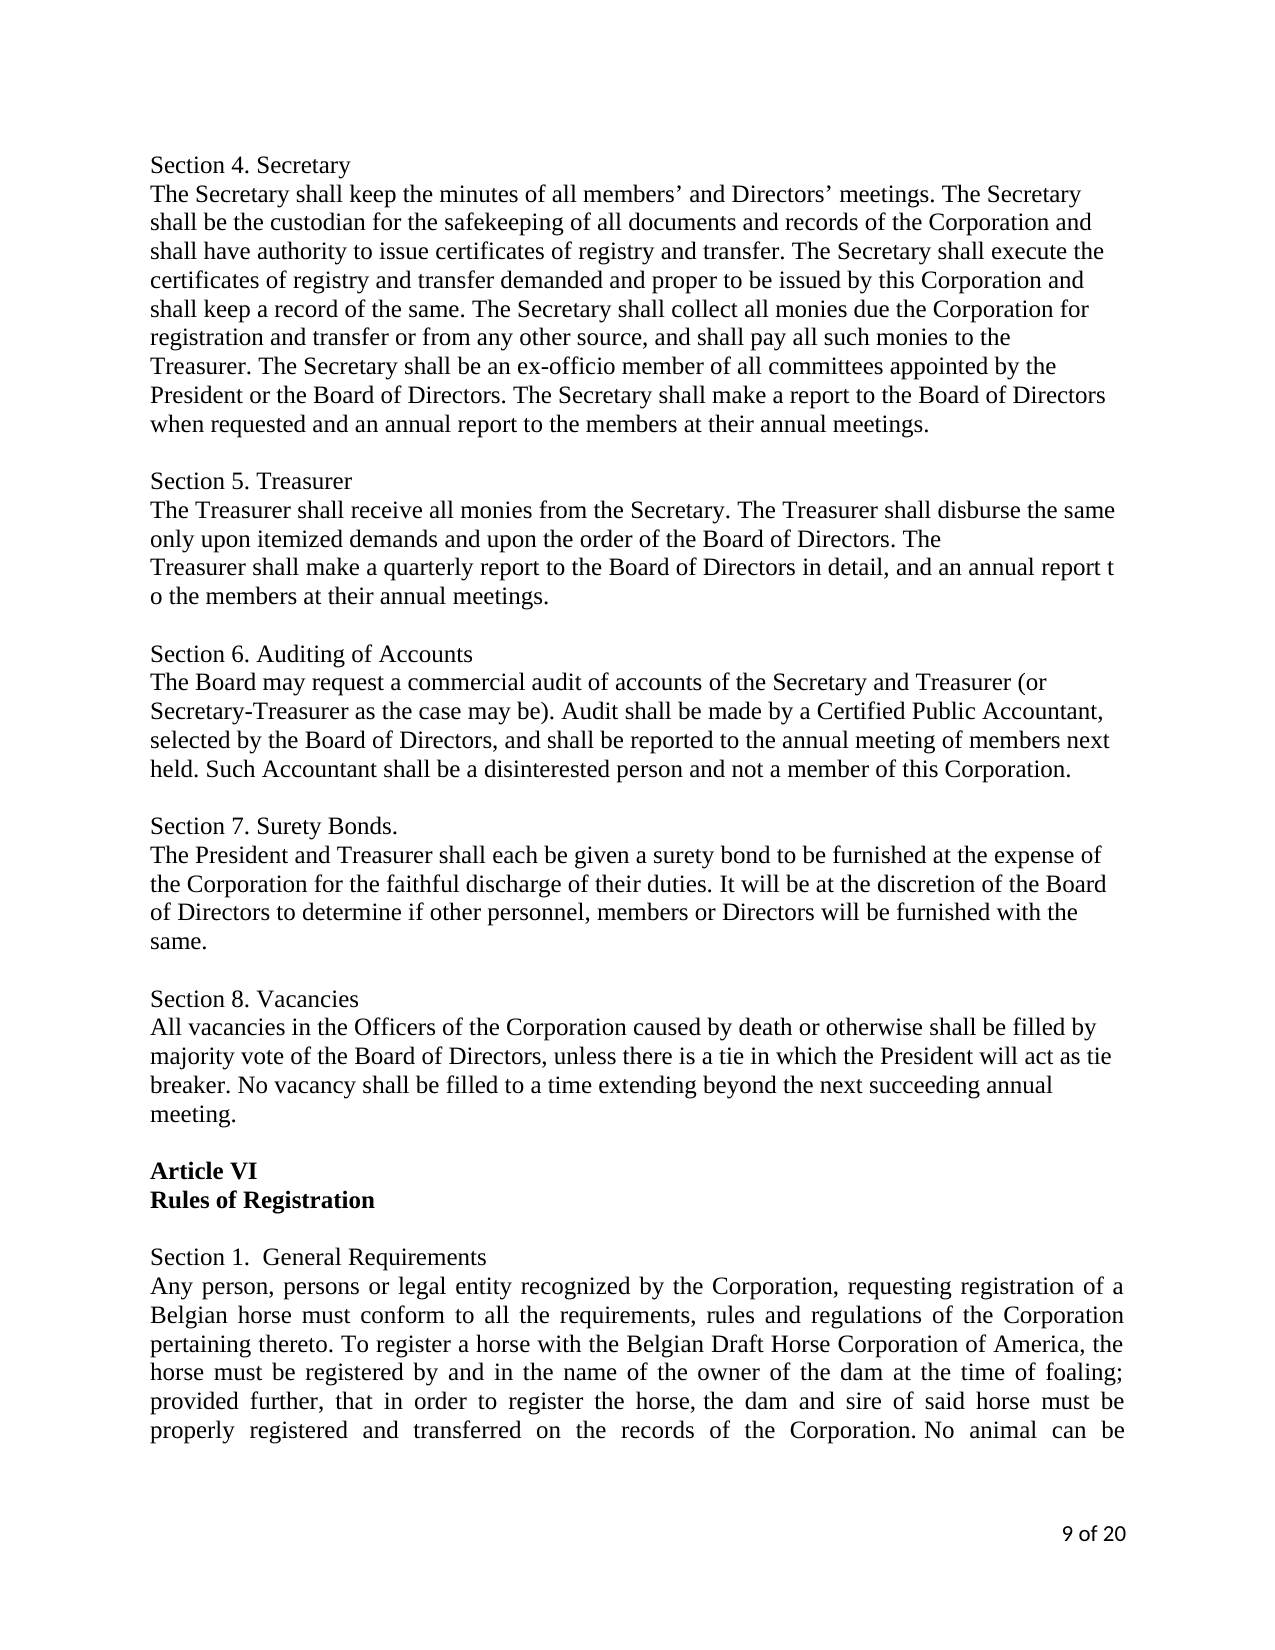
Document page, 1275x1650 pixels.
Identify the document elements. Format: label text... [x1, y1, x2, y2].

text Section 5. Treasurer [150, 466, 1125, 495]
text Section 6. Auditing of Accounts [150, 639, 1116, 667]
text Rules of Registration [150, 1185, 1125, 1214]
text Article VI [150, 1156, 1125, 1185]
text The Board may request a commercial audit of accounts of the Secretary and Treasurer (or Secretary-Treasurer as the case may be). Audit shall be made by a Certified Public Accountant, selected by the Board of Directors, and shall be reported to the annual meeting of members next held. Such Accountant shall be a disinterested person and not a member of this Corporation. [150, 667, 1116, 782]
text Section 4. Secretary [150, 150, 1106, 179]
text Section 7. Surety Bonds. [150, 811, 1116, 840]
text Section 8. Vacancies [150, 984, 1125, 1012]
text The President and Treasurer shall each be given a surety bond to be furnished at the expense of the Corporation for the faithful discharge of their duties. It will be at the discretion of the Board of Directors to determine if other personnel, members or Directors will be furnished with the same. [150, 840, 1116, 955]
text All vacancies in the Officers of the Corporation caused by death or otherwise shall be filled by majority vote of the Board of Directors, unless there is a tie in which the President will act as tie breaker. No vacancy shall be filled to a time extending beyond the next succeeding annual meeting. [150, 1012, 1125, 1127]
text Section 1. General Requirements [150, 1242, 1125, 1271]
text The Secretary shall keep the minutes of all members’ and Directors’ meetings. The Secretary shall be the custodian for the safekeeping of all documents and records of the Corporation and shall have authority to issue certificates of registry and transfer. The Secretary shall execute the certificates of registry and transfer demanded and proper to be issued by this Corporation and shall keep a record of the same. The Secretary shall collect all monies due the Corporation for registration and transfer or from any other source, and shall pay all such monies to the Treasurer. The Secretary shall be an ex-officio member of all committees appointed by the President or the Board of Directors. The Secretary shall make a report to the Board of Directors when requested and an annual report to the members at their annual meetings. [150, 179, 1106, 437]
text The Treasurer shall receive all monies from the Secretary. The Treasurer shall disburse the same only upon itemized demands and upon the order of the Board of Directors. The Treasurer shall make a quarterly report to the Board of Directors in detail, and an annual report to the members at their annual meetings. [150, 495, 1125, 610]
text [150, 1271, 1125, 1444]
